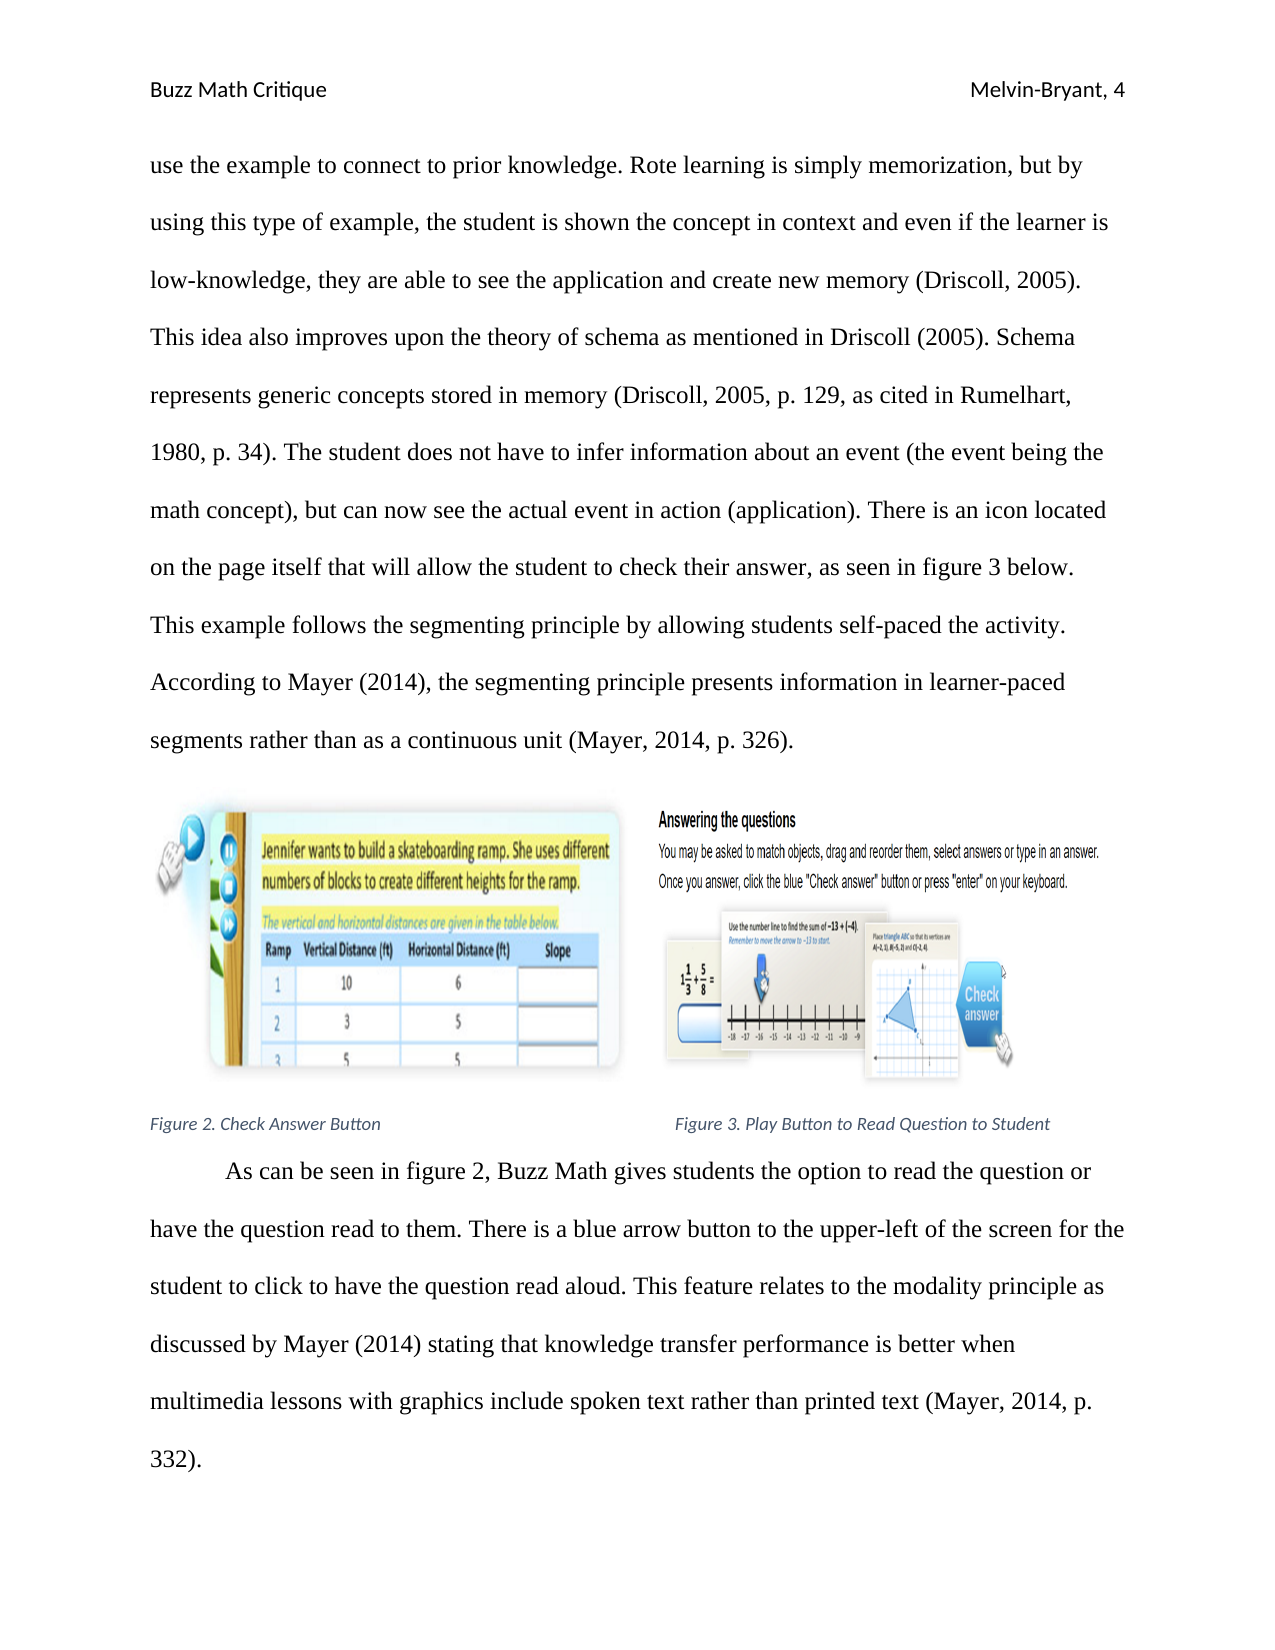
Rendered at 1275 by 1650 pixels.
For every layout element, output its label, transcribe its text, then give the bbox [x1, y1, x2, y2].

picture [150, 782, 1105, 1092]
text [150, 150, 1125, 754]
text As can be seen in figure 2, Buzz Math gives students the option to read the question or have the question read to them. There is a blue arrow button to the upper-left of the screen for the student to click to have the question read aloud. This feature relates to the modality principle as discussed by Mayer (2014) stating that knowledge transfer performance is better when multimedia lessons with graphics include spoken text rather than printed text (Mayer, 2014, p. 332). [150, 1156, 1125, 1472]
text Figure 2. Check Answer Button Figure 3. Play Button to Read Question to Student [150, 1112, 1125, 1135]
